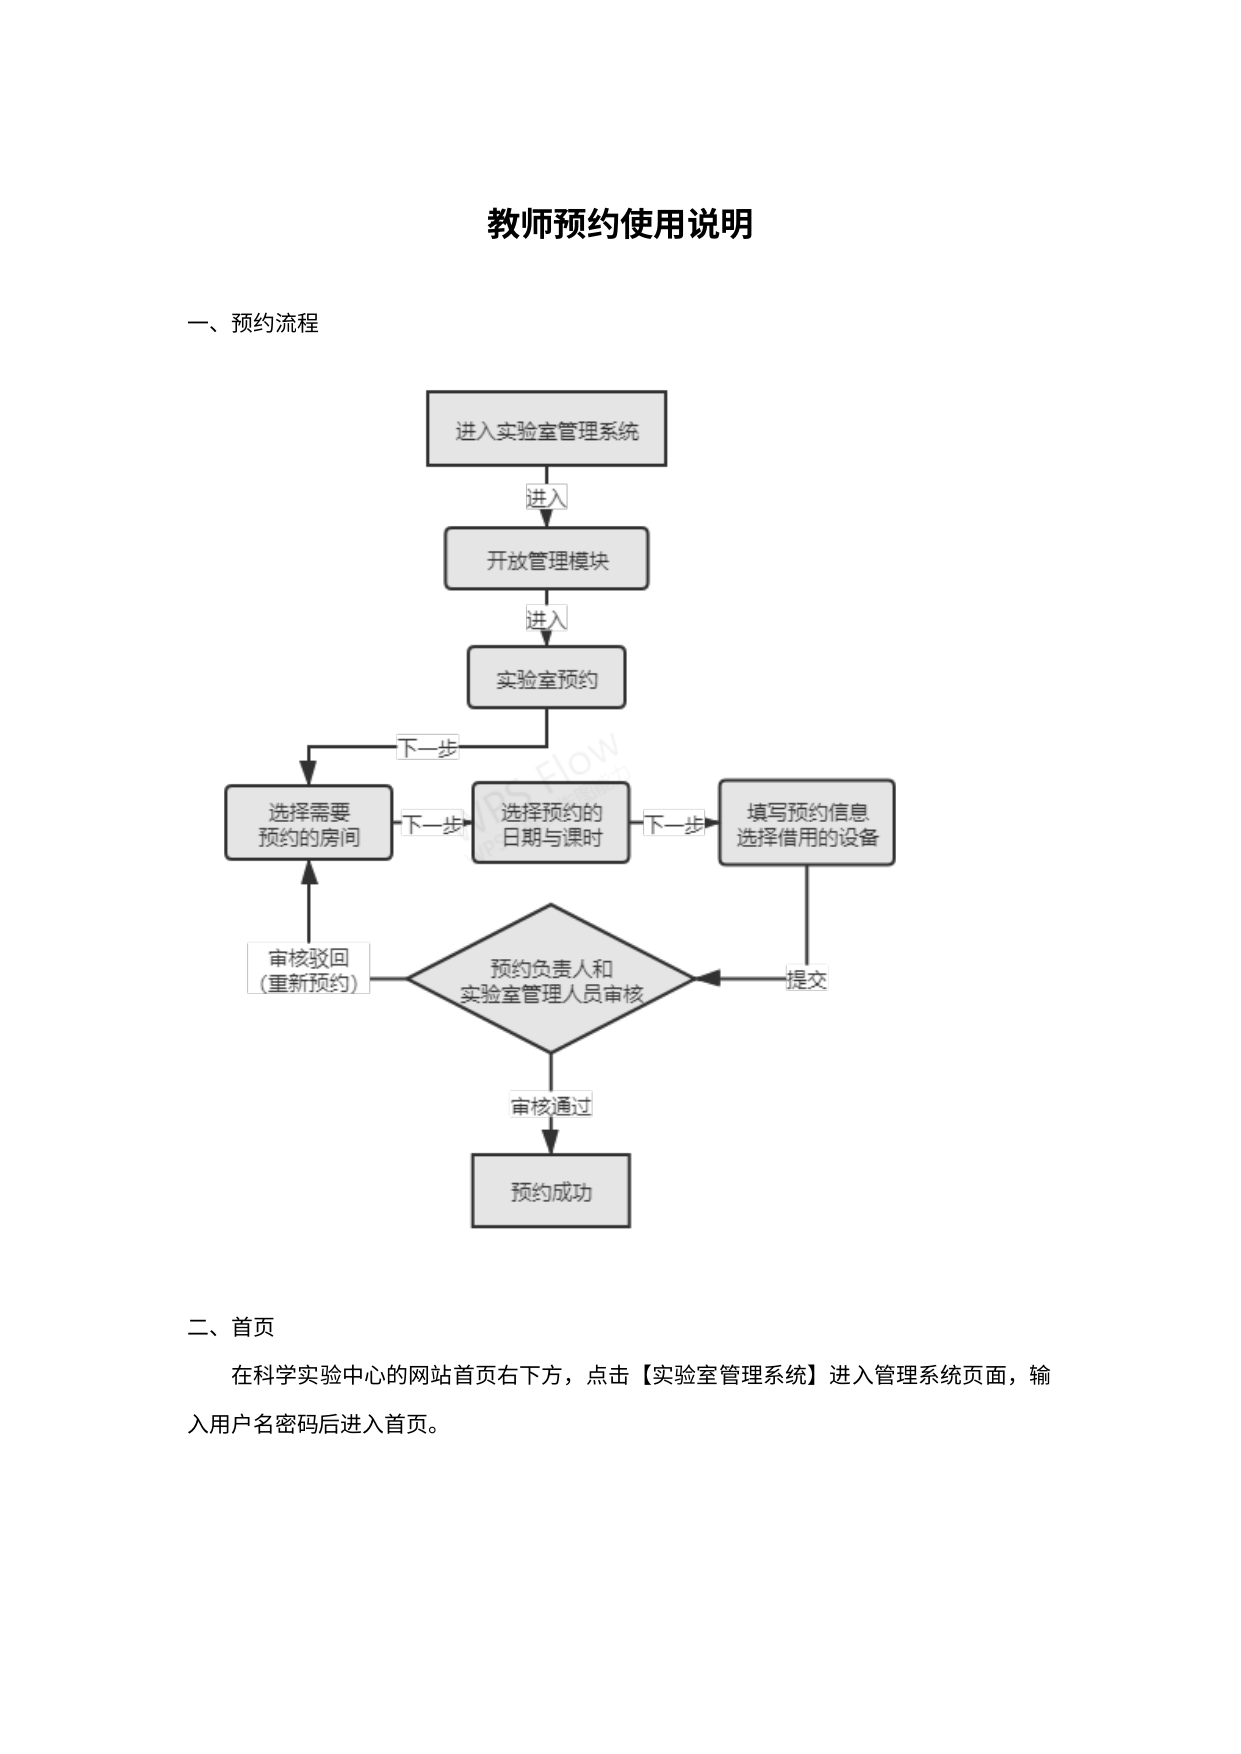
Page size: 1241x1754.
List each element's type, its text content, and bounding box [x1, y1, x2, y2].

list 首页 [187, 1309, 1053, 1342]
picture [187, 353, 932, 1266]
list 在科学实验中心的网站首页右下方，点击【实验室管理系统】进入管理系统页面，输入用户名密码后进入首页。 [187, 1358, 1053, 1439]
list 预约流程 [187, 305, 1053, 338]
subtitle 教师预约使用说明 [187, 189, 1053, 254]
